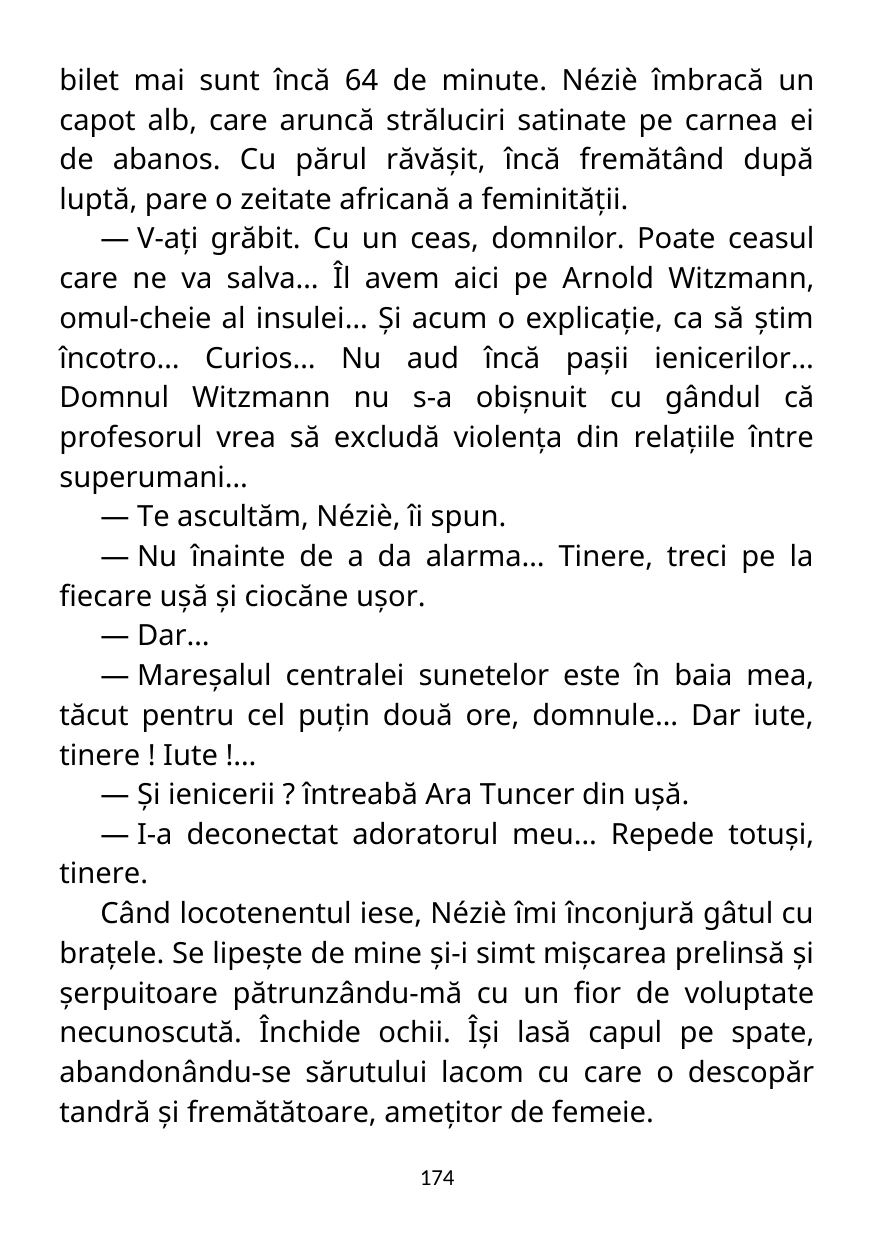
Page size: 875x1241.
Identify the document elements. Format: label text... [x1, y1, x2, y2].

text — Nu înainte de a da alarma… Tinere, treci pe la fiecare uşă şi ciocăne uşor. [59, 535, 815, 615]
text Când locotenentul iese, Néziè îmi înconjură gâtul cu braţele. Se lipeşte de mine şi-i simt mişcarea prelinsă şi şerpuitoare pătrunzându-mă cu un fior de voluptate necunoscută. Închide ochii. Îşi lasă capul pe spate, abandonându-se sărutului lacom cu care o descopăr tandră şi fremătătoare, ameţitor de femeie. [59, 892, 815, 1131]
text — Şi ienicerii ? întreabă Ara Tuncer din uşă. [59, 773, 815, 813]
text — I-a deconectat adoratorul meu… Repede totuşi, tinere. [59, 813, 815, 892]
text — V-aţi grăbit. Cu un ceas, domnilor. Poate ceasul care ne va salva… Îl avem aici pe Arnold Witzmann, omul-cheie al insulei… Şi acum o explicaţie, ca să ştim încotro… Curios… Nu aud încă paşii ienicerilor… Domnul Witzmann nu s-a obişnuit cu gândul că profesorul vrea să excludă violenţa din relaţiile între superumani… [59, 218, 815, 496]
text — Mareşalul centralei sunetelor este în baia mea, tăcut pentru cel puţin două ore, domnule… Dar iute, tinere ! Iute !… [59, 654, 815, 773]
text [59, 59, 815, 218]
text — Dar… [59, 615, 815, 654]
text — Te ascultăm, Néziè, îi spun. [59, 496, 815, 535]
